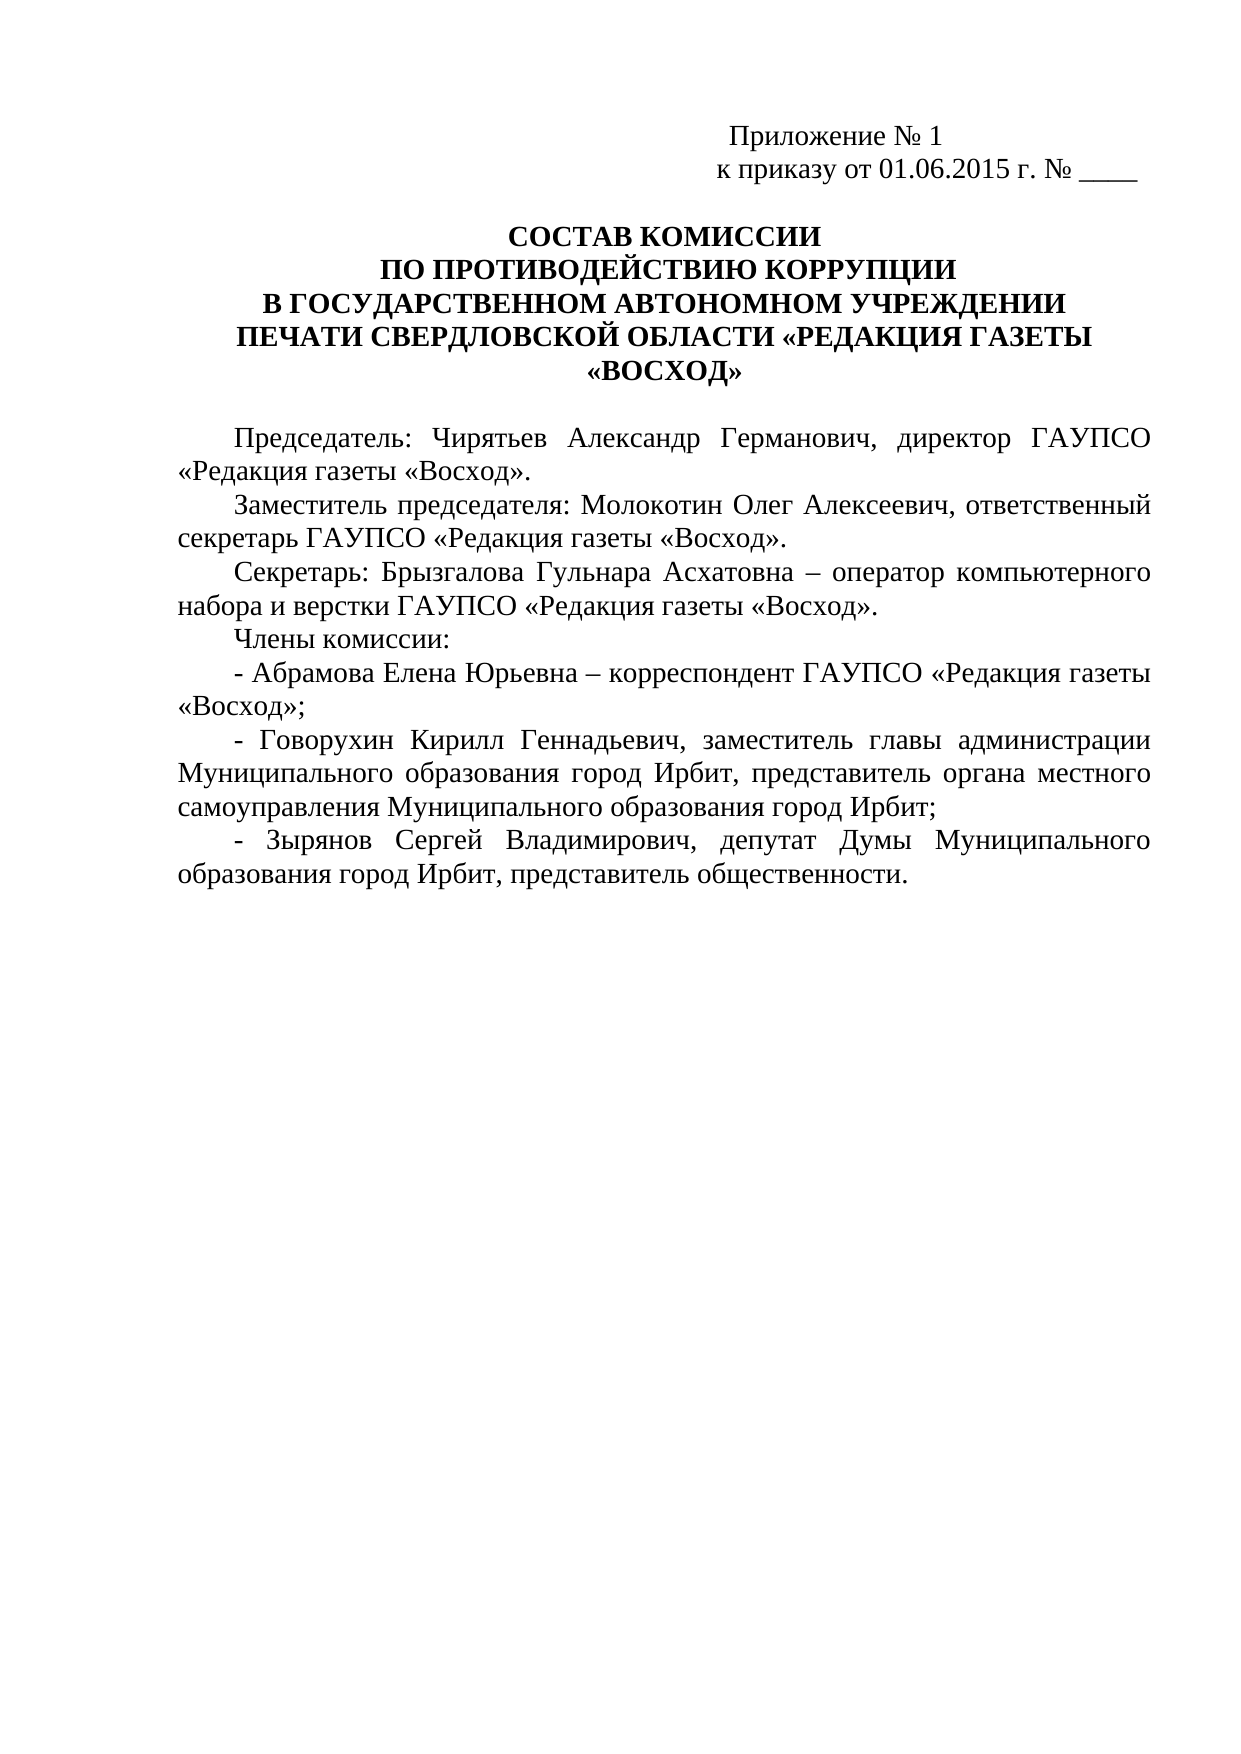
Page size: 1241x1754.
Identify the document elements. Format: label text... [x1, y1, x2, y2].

text СОСТАВ КОМИССИИ [177, 219, 1152, 252]
text Заместитель председателя: Молокотин Олег Алексеевич, ответственный секретарь ГАУПСО «Редакция газеты «Восход». [177, 487, 1152, 554]
text Председатель: Чирятьев Александр Германович, директор ГАУПСО «Редакция газеты «Восход». [177, 420, 1152, 487]
text В ГОСУДАРСТВЕННОМ АВТОНОМНОМ УЧРЕЖДЕНИИ [177, 286, 1152, 319]
text ПЕЧАТИ СВЕРДЛОВСКОЙ ОБЛАСТИ «РЕДАКЦИЯ ГАЗЕТЫ «ВОСХОД» [177, 319, 1152, 386]
text ПО ПРОТИВОДЕЙСТВИЮ КОРРУПЦИИ [177, 252, 1152, 286]
text - Абрамова Елена Юрьевна – корреспондент ГАУПСО «Редакция газеты «Восход»; [177, 655, 1152, 722]
text Приложение № 1 [177, 118, 1152, 152]
text Члены комиссии: [177, 621, 1152, 655]
text - Говорухин Кирилл Геннадьевич, заместитель главы администрации Муниципального образования город Ирбит, представитель органа местного самоуправления Муниципального образования город Ирбит; [177, 722, 1152, 822]
text Секретарь: Брызгалова Гульнара Асхатовна – оператор компьютерного набора и верстки ГАУПСО «Редакция газеты «Восход». [177, 554, 1152, 621]
text к приказу от 01.06.2015 г. № ____ [177, 152, 1152, 185]
text - Зырянов Сергей Владимирович, депутат Думы Муниципального образования город Ирбит, представитель общественности. [177, 822, 1152, 889]
